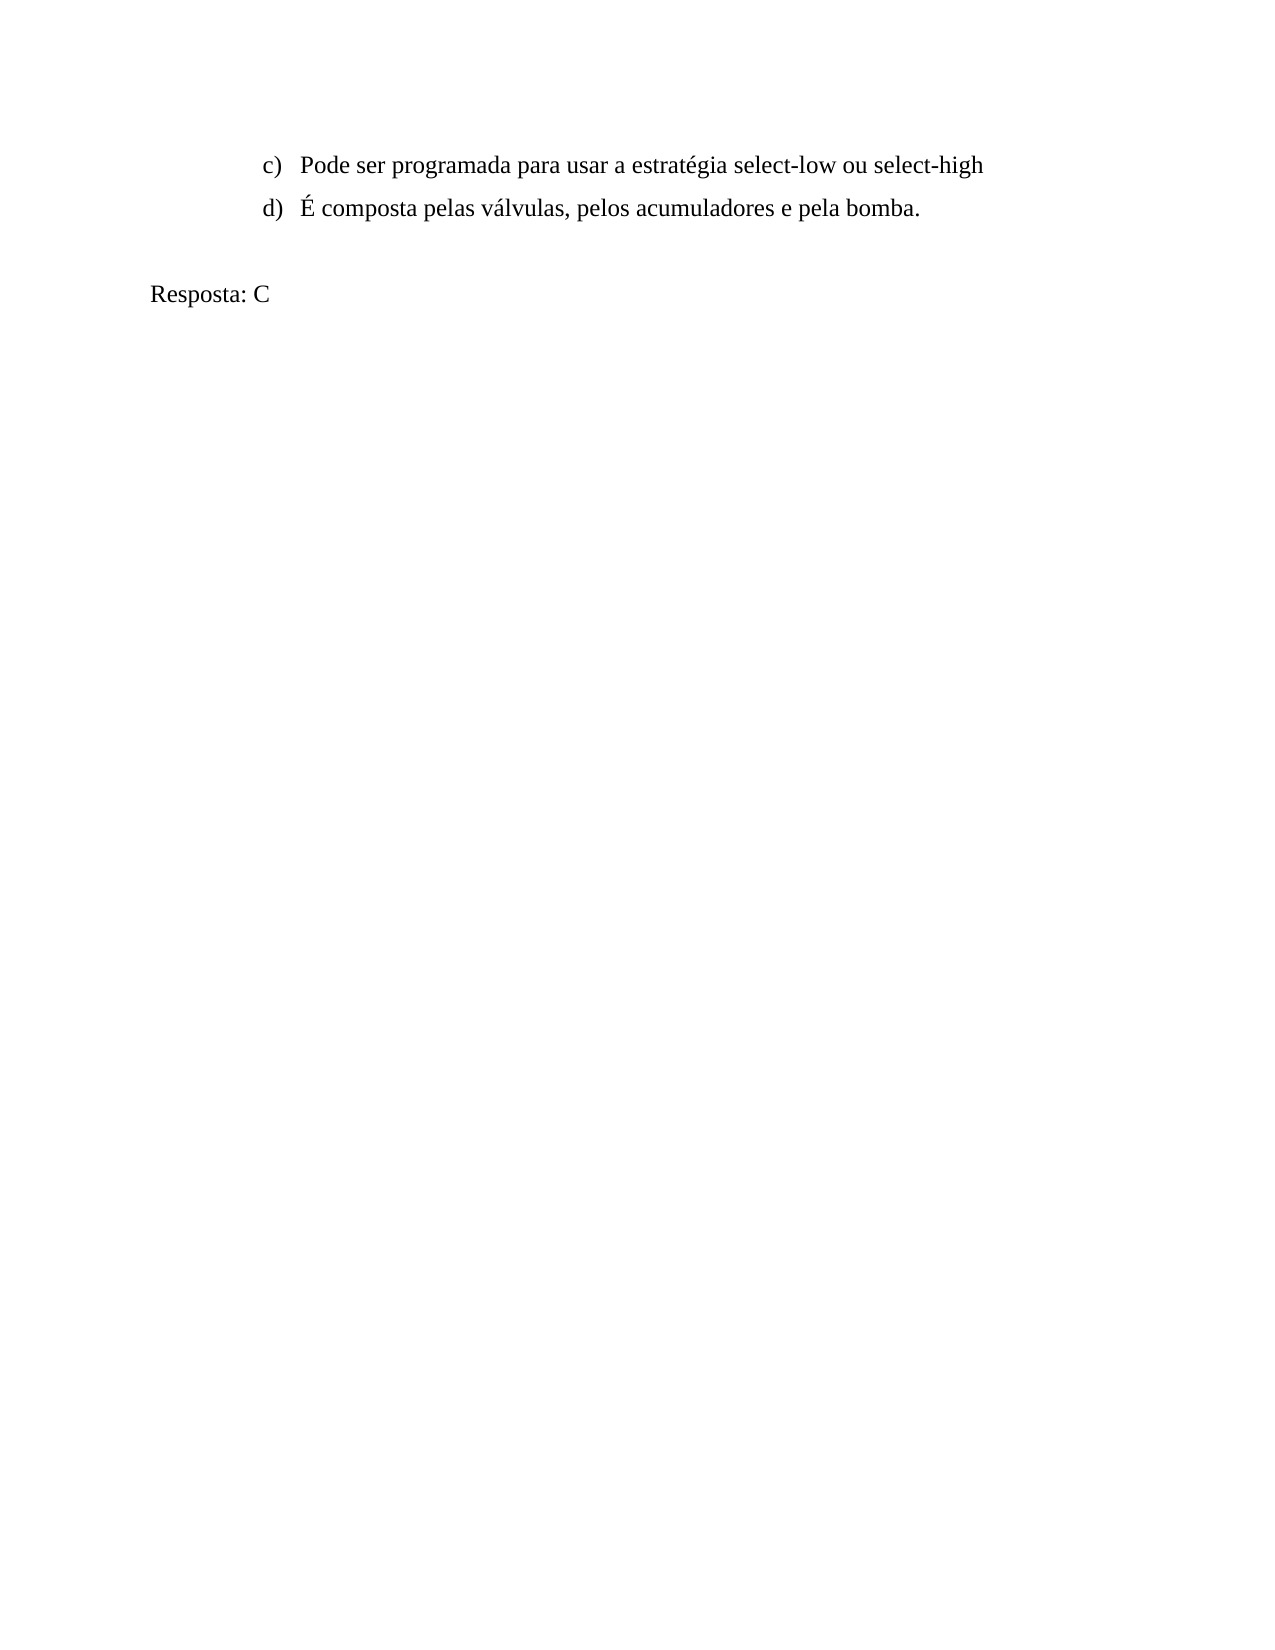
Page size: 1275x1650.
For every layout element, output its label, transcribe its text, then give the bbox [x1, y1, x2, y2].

list É composta pelas válvulas, pelos acumuladores e pela bomba. [262, 193, 1125, 222]
list Pode ser programada para usar a estratégia select-low ou select-high [262, 150, 1125, 179]
text Resposta: C [150, 279, 1125, 308]
